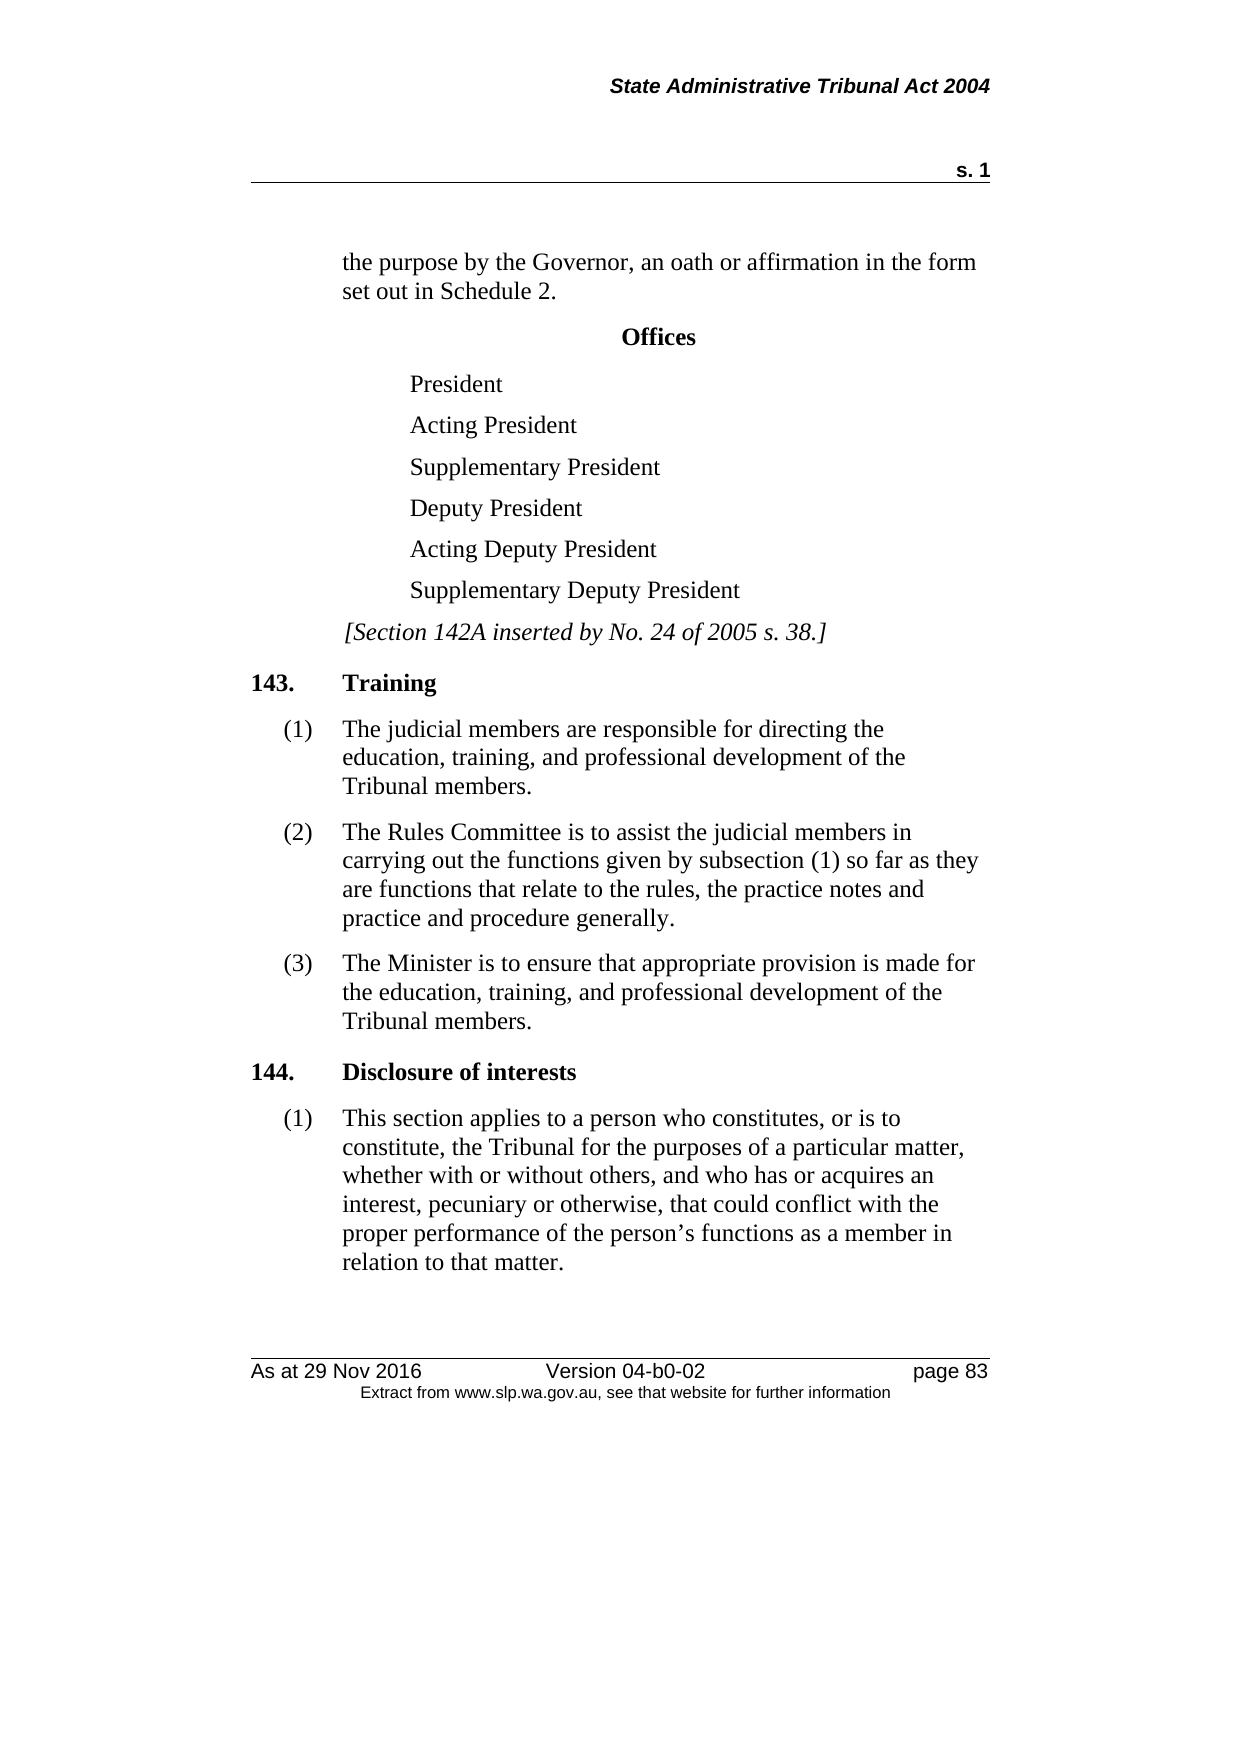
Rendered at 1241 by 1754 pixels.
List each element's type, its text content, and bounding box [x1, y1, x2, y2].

subtitle 144. Disclosure of interests [251, 1057, 990, 1086]
text (2) The Rules Committee is to assist the judicial members in carrying out the functions given by subsection (1) so far as they are functions that relate to the rules, the practice notes and practice and procedure generally. [251, 817, 990, 932]
text (3) The Minister is to ensure that appropriate provision is made for the education, training, and professional development of the Tribunal members. [251, 948, 990, 1034]
subtitle 143. Training [251, 668, 990, 697]
table_cell Supplementary Deputy President [398, 563, 959, 604]
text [251, 247, 990, 305]
subtitle Offices [342, 322, 975, 350]
table_cell Acting President [398, 398, 959, 439]
table_cell Supplementary President [398, 439, 959, 480]
table_cell Deputy President [398, 480, 959, 522]
text [Section 142A inserted by No. 24 of 2005 s. 38.] [251, 617, 990, 645]
text (1) The judicial members are responsible for directing the education, training, and professional development of the Tribunal members. [251, 714, 990, 800]
table_cell Acting Deputy President [398, 522, 959, 563]
text (1) This section applies to a person who constitutes, or is to constitute, the Tribunal for the purposes of a particular matter, whether with or without others, and who has or acquires an interest, pecuniary or otherwise, that could conflict with the proper performance of the person’s functions as a member in relation to that matter. [251, 1103, 990, 1275]
table_header President [398, 357, 959, 398]
